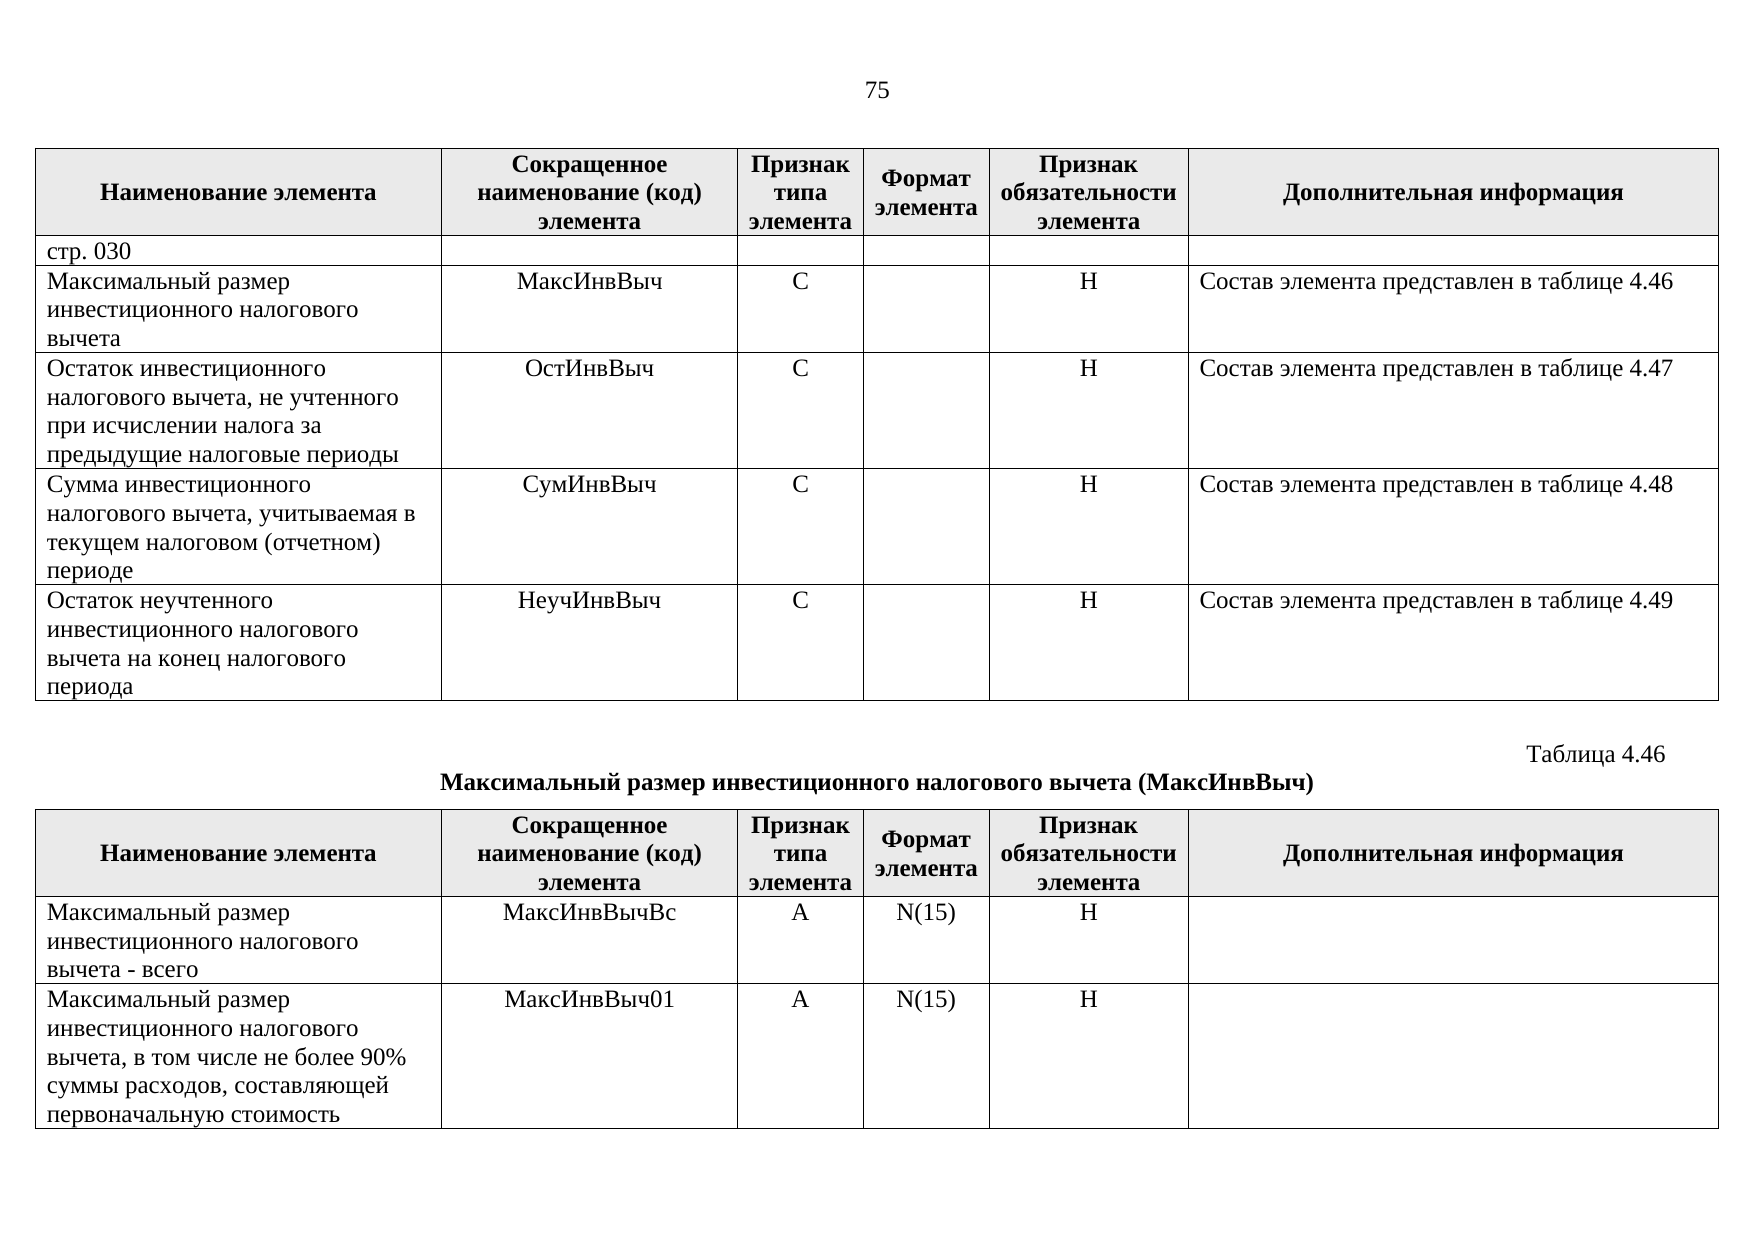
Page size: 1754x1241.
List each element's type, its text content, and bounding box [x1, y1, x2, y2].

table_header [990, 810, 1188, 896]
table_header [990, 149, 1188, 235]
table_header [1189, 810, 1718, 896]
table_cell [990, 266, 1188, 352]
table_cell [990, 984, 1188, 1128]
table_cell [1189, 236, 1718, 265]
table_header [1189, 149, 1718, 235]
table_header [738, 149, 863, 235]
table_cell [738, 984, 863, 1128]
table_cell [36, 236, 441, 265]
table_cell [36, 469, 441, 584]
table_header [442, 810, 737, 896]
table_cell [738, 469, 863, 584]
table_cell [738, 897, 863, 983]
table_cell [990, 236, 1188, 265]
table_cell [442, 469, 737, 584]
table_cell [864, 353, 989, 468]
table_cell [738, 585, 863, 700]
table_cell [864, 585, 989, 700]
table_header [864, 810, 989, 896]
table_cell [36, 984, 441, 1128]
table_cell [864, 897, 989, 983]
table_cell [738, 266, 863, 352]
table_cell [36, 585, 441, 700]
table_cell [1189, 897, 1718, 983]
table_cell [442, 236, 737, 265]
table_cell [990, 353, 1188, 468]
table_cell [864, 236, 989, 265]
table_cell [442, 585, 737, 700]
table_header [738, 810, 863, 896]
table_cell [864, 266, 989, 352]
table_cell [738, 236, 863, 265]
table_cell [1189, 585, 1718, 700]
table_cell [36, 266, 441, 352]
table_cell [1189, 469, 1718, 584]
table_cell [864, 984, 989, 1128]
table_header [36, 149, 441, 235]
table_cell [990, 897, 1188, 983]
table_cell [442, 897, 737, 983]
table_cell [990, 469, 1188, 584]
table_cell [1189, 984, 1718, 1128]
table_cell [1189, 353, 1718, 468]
text Таблица 4.46 [89, 739, 1665, 767]
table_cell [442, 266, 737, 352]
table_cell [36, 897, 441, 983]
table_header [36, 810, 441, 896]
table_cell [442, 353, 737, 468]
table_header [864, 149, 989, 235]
text Максимальный размер инвестиционного налогового вычета (МаксИнвВыч) [89, 767, 1665, 796]
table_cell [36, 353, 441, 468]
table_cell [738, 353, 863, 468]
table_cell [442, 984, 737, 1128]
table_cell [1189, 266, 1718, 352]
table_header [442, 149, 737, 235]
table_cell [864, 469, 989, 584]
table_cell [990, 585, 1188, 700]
